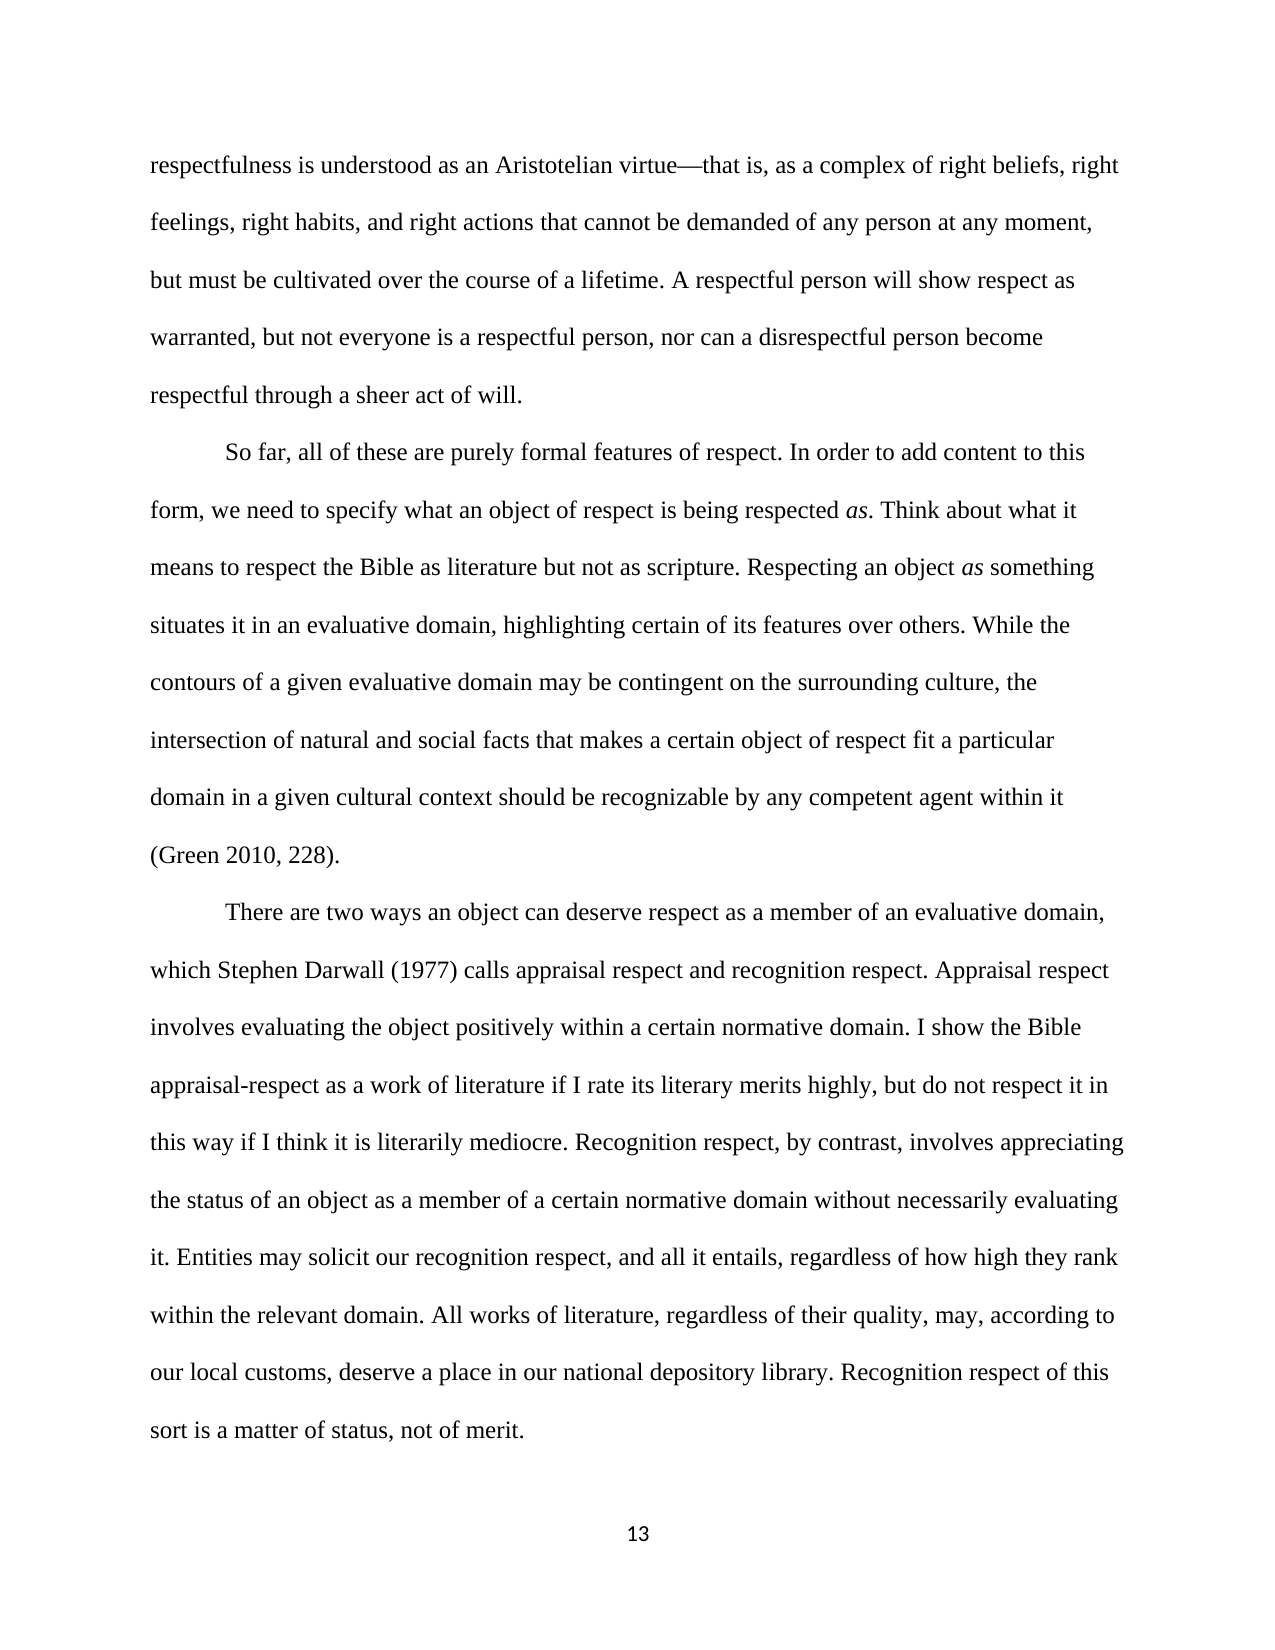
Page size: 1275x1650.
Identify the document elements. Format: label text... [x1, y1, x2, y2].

text So far, all of these are purely formal features of respect. In order to add content to this form, we need to specify what an object of respect is being respected as. Think about what it means to respect the Bible as literature but not as scripture. Respecting an object as something situates it in an evaluative domain, highlighting certain of its features over others. While the contours of a given evaluative domain may be contingent on the surrounding culture, the intersection of natural and social facts that makes a certain object of respect fit a particular domain in a given cultural context should be recognizable by any competent agent within it (Green 2010, 228). [150, 437, 1125, 869]
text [150, 150, 1125, 409]
text There are two ways an object can deserve respect as a member of an evaluative domain, which Stephen Darwall (1977) calls appraisal respect and recognition respect. Appraisal respect involves evaluating the object positively within a certain normative domain. I show the Bible appraisal-respect as a work of literature if I rate its literary merits highly, but do not respect it in this way if I think it is literarily mediocre. Recognition respect, by contrast, involves appreciating the status of an object as a member of a certain normative domain without necessarily evaluating it. Entities may solicit our recognition respect, and all it entails, regardless of how high they rank within the relevant domain. All works of literature, regardless of their quality, may, according to our local customs, deserve a place in our national depository library. Recognition respect of this sort is a matter of status, not of merit. [150, 897, 1125, 1444]
